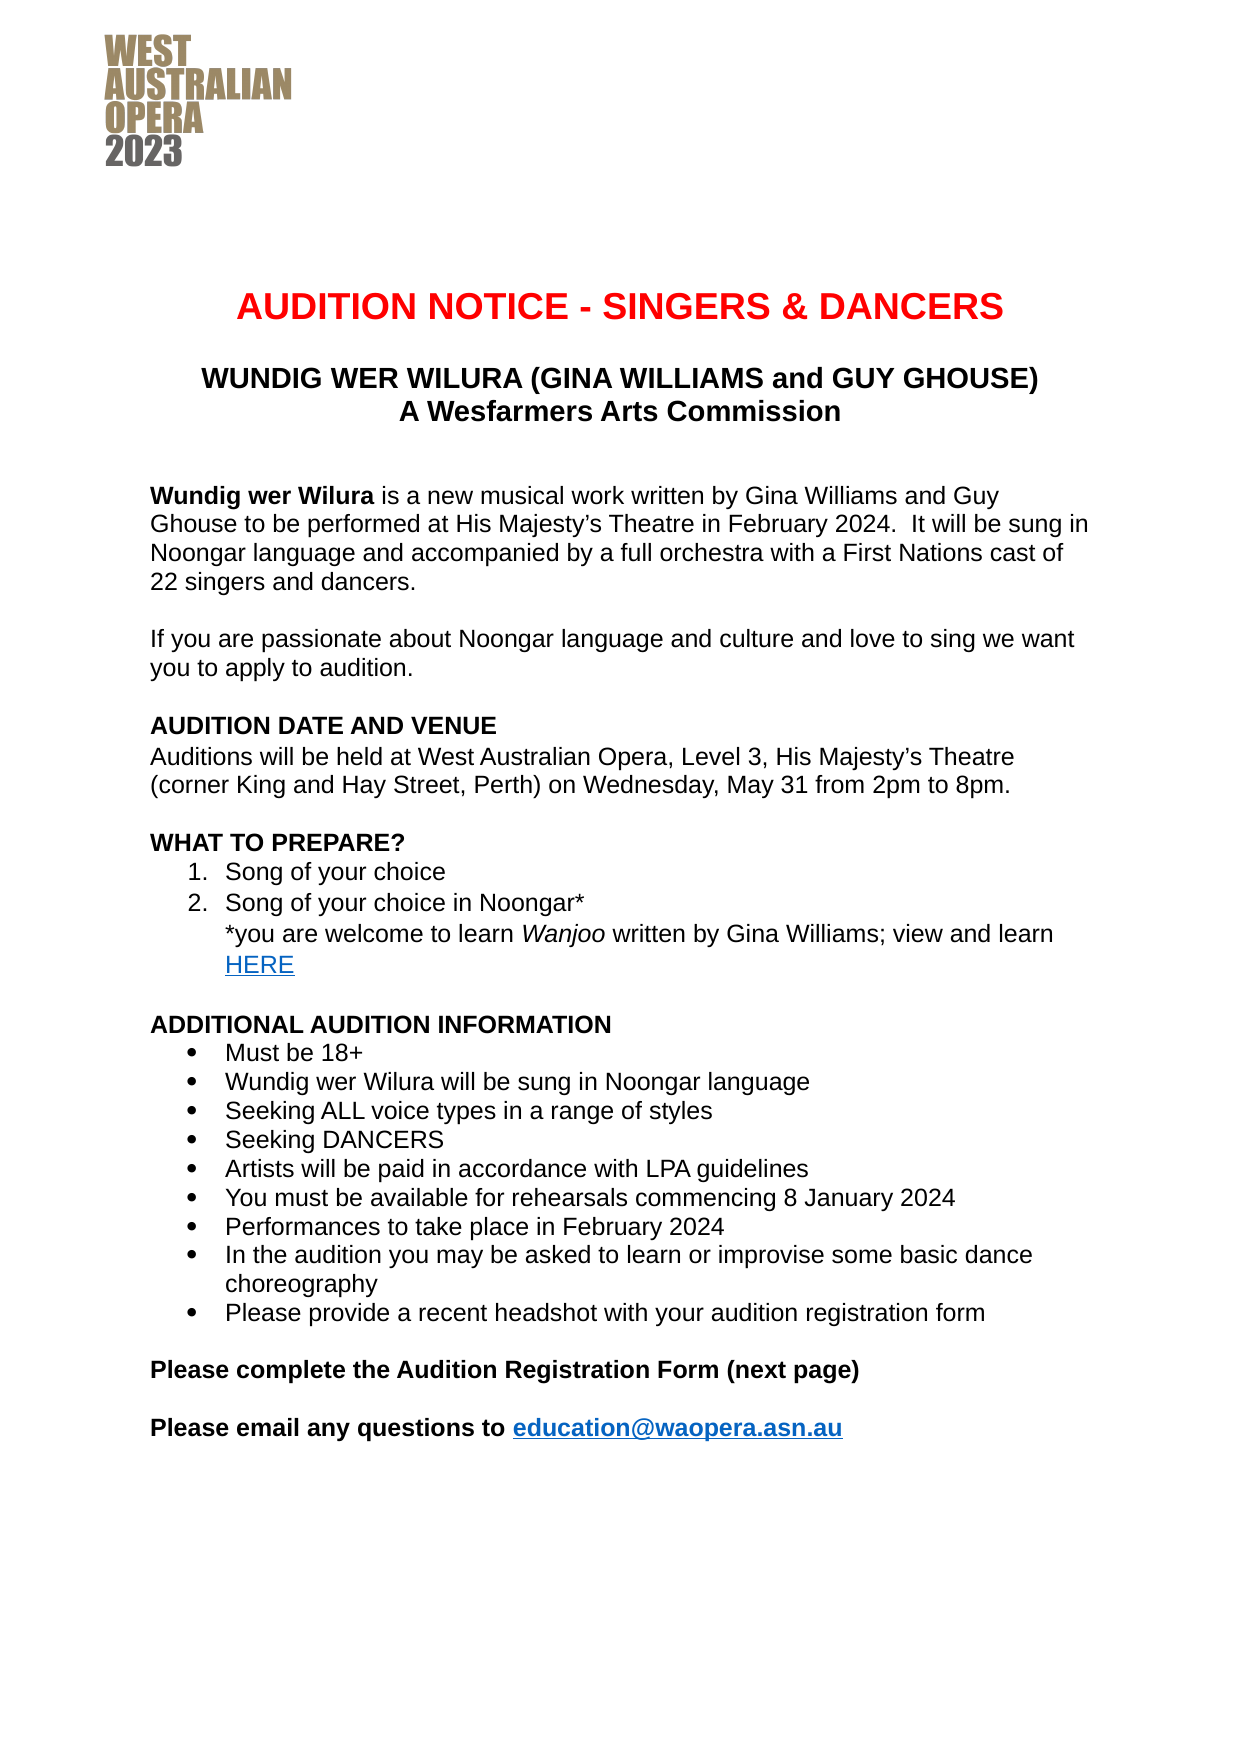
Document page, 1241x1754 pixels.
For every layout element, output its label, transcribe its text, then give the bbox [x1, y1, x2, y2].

list Performances to take place in February 2024 [187, 1211, 1090, 1240]
list *you are welcome to learn Wanjoo written by Gina Williams; view and learn HERE [225, 919, 1090, 978]
text WHAT TO PREPARE? [150, 828, 1090, 857]
text Please complete the Audition Registration Form (next page) [150, 1356, 1090, 1384]
list Song of your choice [187, 857, 1090, 885]
list Wundig wer Wilura will be sung in Noongar language [187, 1067, 1090, 1096]
text AUDITION NOTICE - SINGERS & DANCERS [150, 284, 1090, 327]
list Must be 18+ [187, 1038, 1090, 1067]
list Seeking DANCERS [187, 1125, 1090, 1154]
text WUNDIG WER WILURA (GINA WILLIAMS and GUY GHOUSE) [150, 361, 1090, 394]
text ADDITIONAL AUDITION INFORMATION [150, 1009, 1090, 1038]
text Auditions will be held at West Australian Opera, Level 3, His Majesty’s Theatre (corner King and Hay Street, Perth) on Wednesday, May 31 from 2pm to 8pm. [150, 742, 1090, 799]
list Song of your choice in Noongar* [187, 888, 1090, 916]
text A Wesfarmers Arts Commission [150, 394, 1090, 428]
list Please provide a recent headshot with your audition registration form [187, 1298, 1090, 1327]
list Artists will be paid in accordance with LPA guidelines [187, 1154, 1090, 1183]
list You must be available for rehearsals commencing 8 January 2024 [187, 1183, 1090, 1211]
picture [96, 26, 301, 171]
text If you are passionate about Noongar language and culture and love to sing we want you to apply to audition. [150, 624, 1090, 682]
text Wundig wer Wilura is a new musical work written by Gina Williams and Guy Ghouse to be performed at His Majesty’s Theatre in February 2024. It will be sung in Noongar language and accompanied by a full orchestra with a First Nations cast of 22 singers and dancers. [150, 481, 1090, 596]
list In the audition you may be asked to learn or improvise some basic dance choreography [187, 1240, 1090, 1298]
text AUDITION DATE AND VENUE [150, 711, 1090, 739]
list Seeking ALL voice types in a range of styles [187, 1096, 1090, 1125]
text Please email any questions to education@waopera.asn.au [150, 1413, 1090, 1442]
